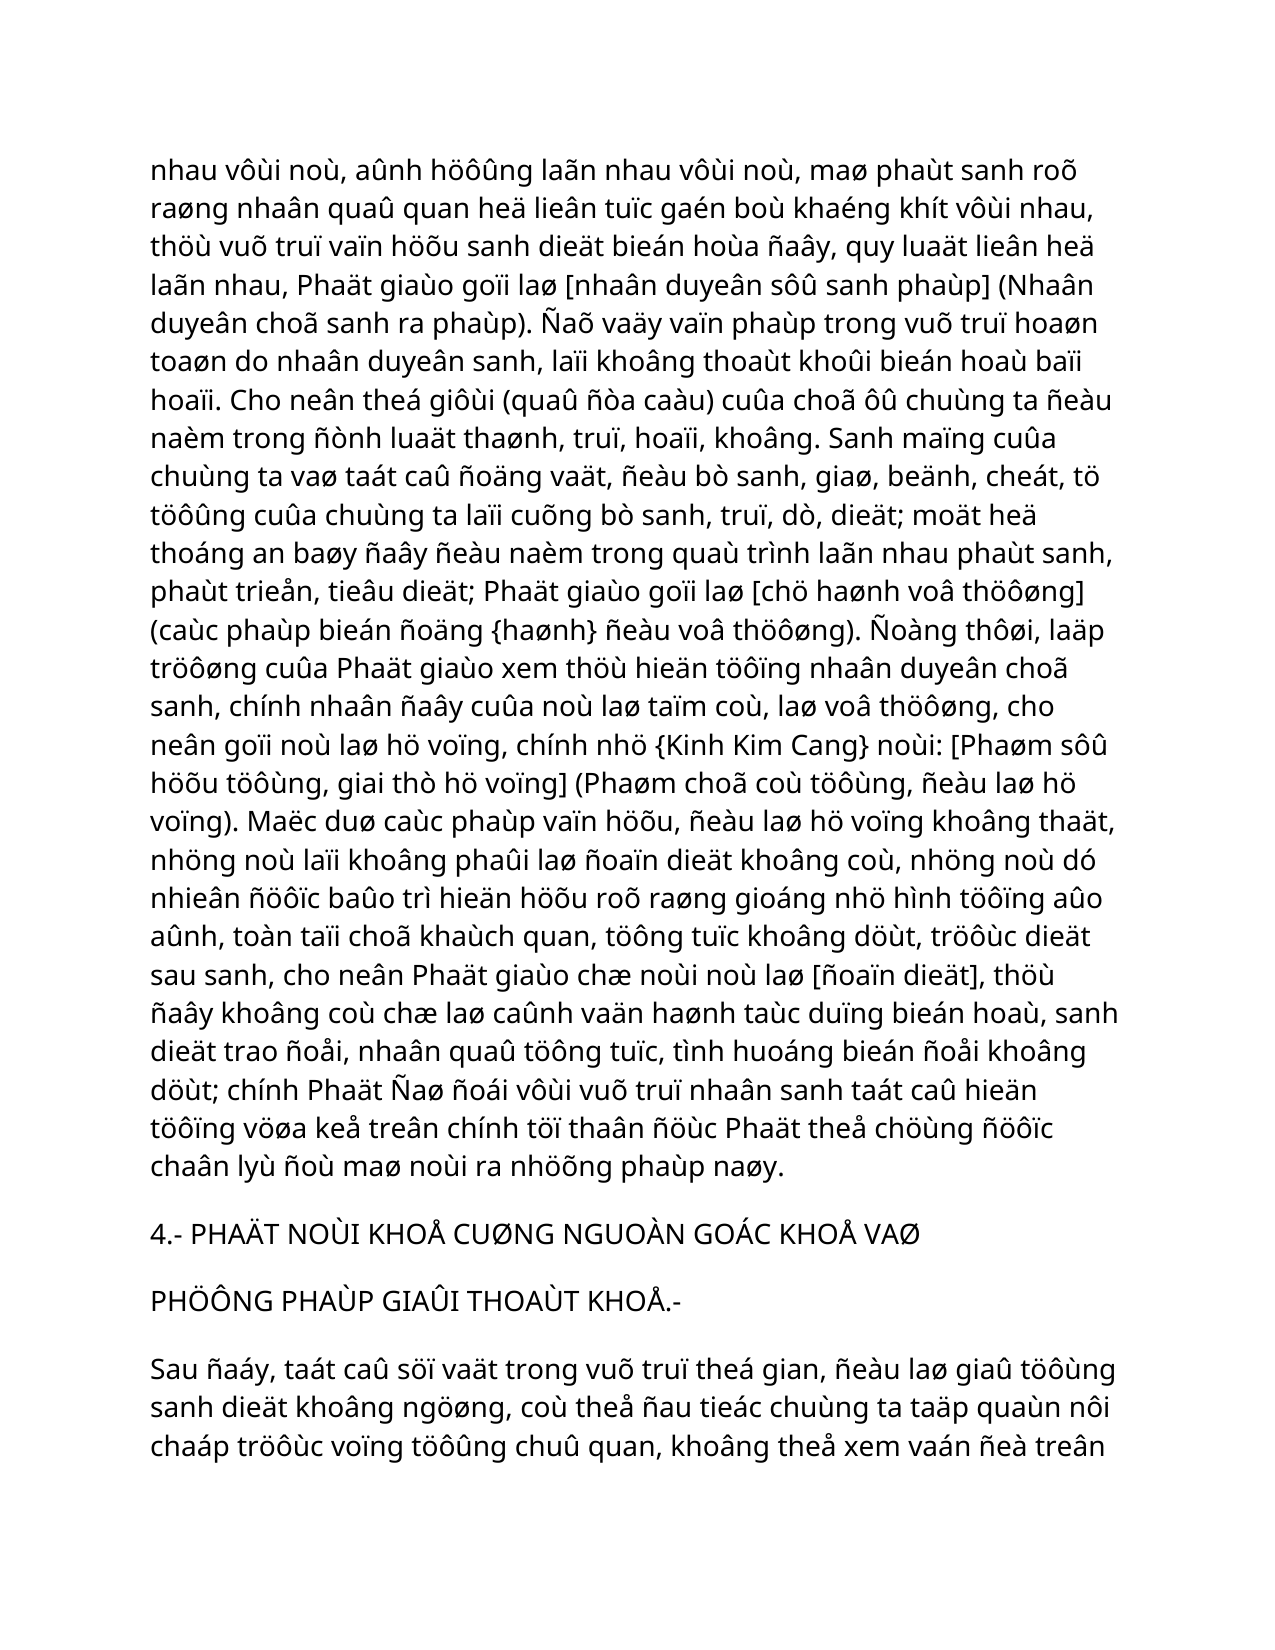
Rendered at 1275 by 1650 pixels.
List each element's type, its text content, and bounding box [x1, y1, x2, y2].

text PHÖÔNG PHAÙP GIAÛI THOAÙT KHOÅ.- [150, 1282, 1125, 1320]
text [150, 1349, 1125, 1464]
text 4.- PHAÄT NOÙI KHOÅ CUØNG NGUOÀN GOÁC KHOÅ VAØ [150, 1214, 1125, 1252]
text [150, 150, 1125, 1185]
